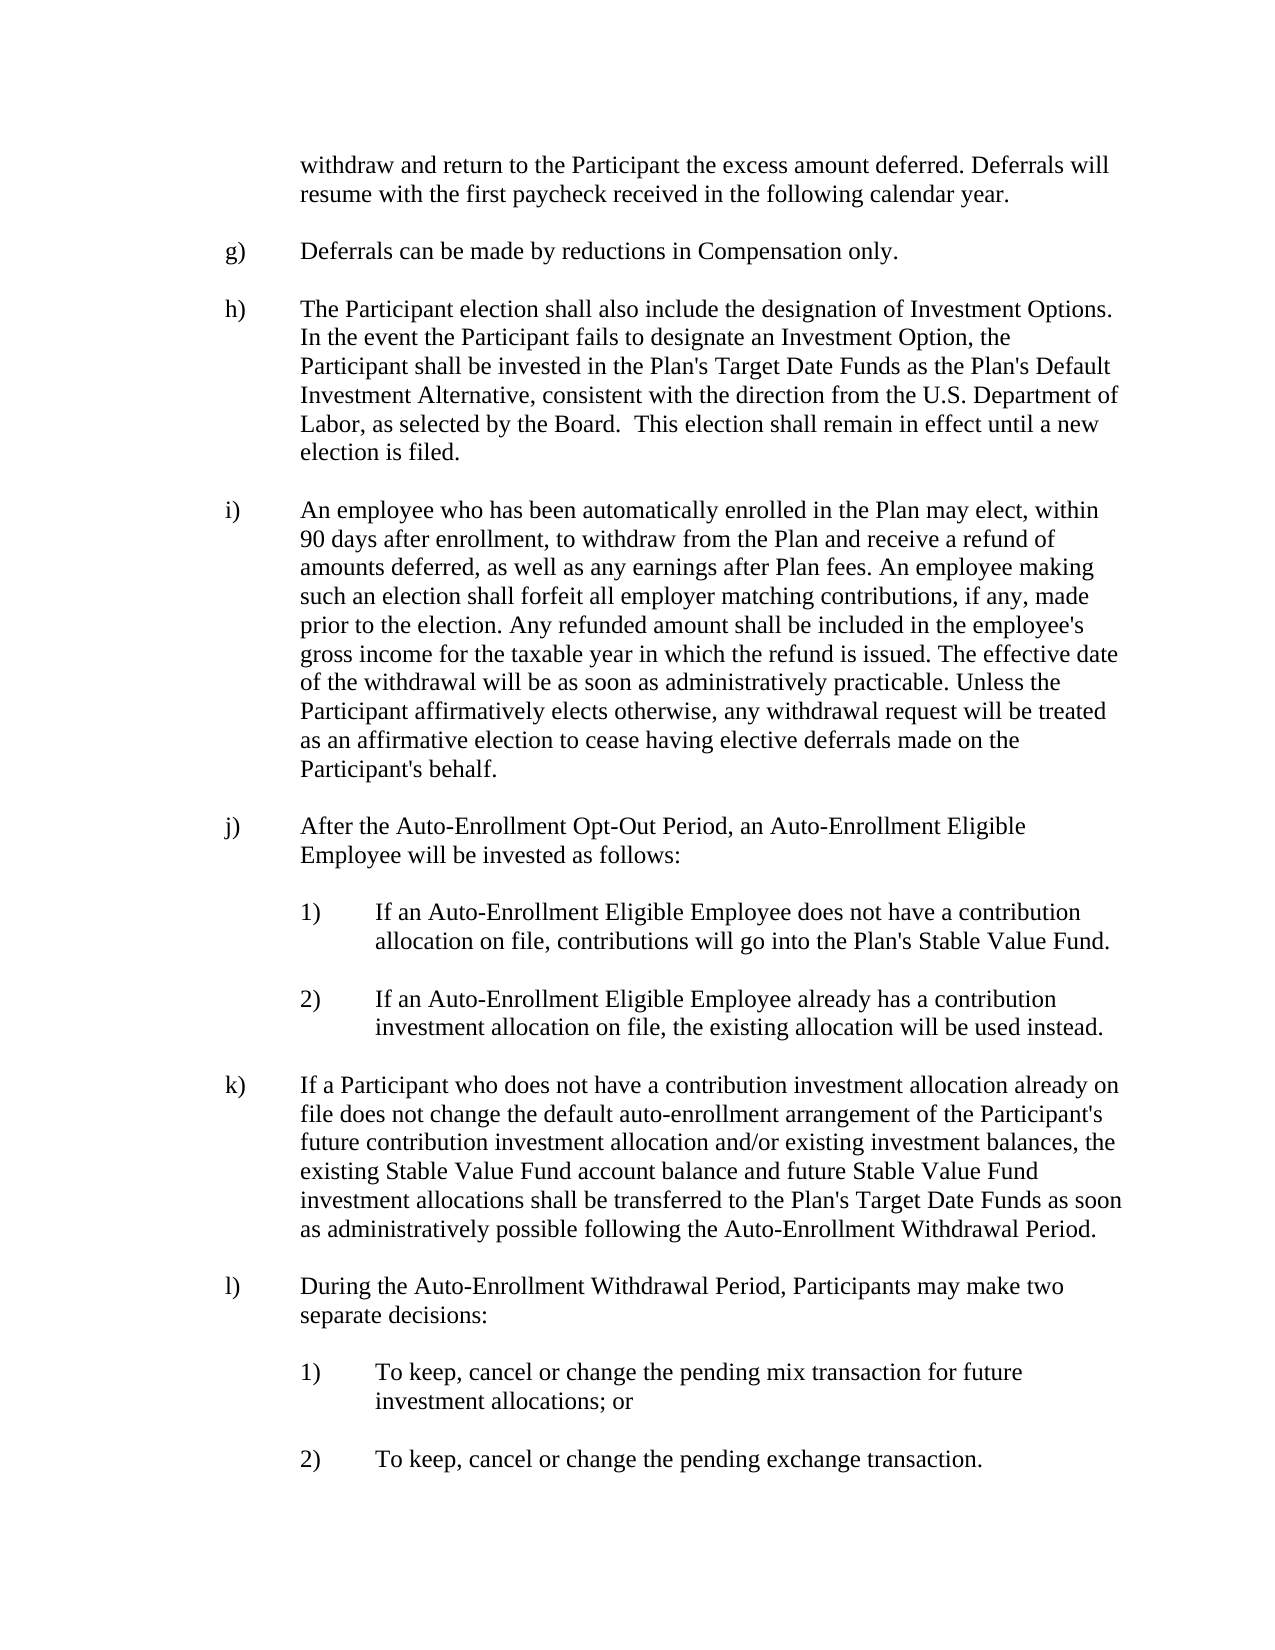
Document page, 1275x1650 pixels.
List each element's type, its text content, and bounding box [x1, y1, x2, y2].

text g) Deferrals can be made by reductions in Compensation only. [225, 236, 1125, 265]
text 1) To keep, cancel or change the pending mix transaction for future investment allocations; or [300, 1357, 1125, 1415]
text 2) To keep, cancel or change the pending exchange transaction. [300, 1444, 1125, 1472]
text k) If a Participant who does not have a contribution investment allocation already on file does not change the default auto-enrollment arrangement of the Participant's future contribution investment allocation and/or existing investment balances, the existing Stable Value Fund account balance and future Stable Value Fund investment allocations shall be transferred to the Plan's Target Date Funds as soon as administratively possible following the Auto-Enrollment Withdrawal Period. [225, 1070, 1125, 1242]
text l) During the Auto-Enrollment Withdrawal Period, Participants may make two separate decisions: [225, 1271, 1125, 1329]
text 2) If an Auto-Enrollment Eligible Employee already has a contribution investment allocation on file, the existing allocation will be used instead. [300, 984, 1125, 1041]
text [225, 150, 1125, 207]
text i) An employee who has been automatically enrolled in the Plan may elect, within 90 days after enrollment, to withdraw from the Plan and receive a refund of amounts deferred, as well as any earnings after Plan fees. An employee making such an election shall forfeit all employer matching contributions, if any, made prior to the election. Any refunded amount shall be included in the employee's gross income for the taxable year in which the refund is issued. The effective date of the withdrawal will be as soon as administratively practicable. Unless the Participant affirmatively elects otherwise, any withdrawal request will be treated as an affirmative election to cease having elective deferrals made on the Participant's behalf. [225, 495, 1125, 782]
text 1) If an Auto-Enrollment Eligible Employee does not have a contribution allocation on file, contributions will go into the Plan's Stable Value Fund. [300, 897, 1125, 955]
text j) After the Auto-Enrollment Opt-Out Period, an Auto-Enrollment Eligible Employee will be invested as follows: [225, 811, 1125, 869]
text h) The Participant election shall also include the designation of Investment Options. In the event the Participant fails to designate an Investment Option, the Participant shall be invested in the Plan's Target Date Funds as the Plan's Default Investment Alternative, consistent with the direction from the U.S. Department of Labor, as selected by the Board. This election shall remain in effect until a new election is filed. [225, 294, 1125, 466]
